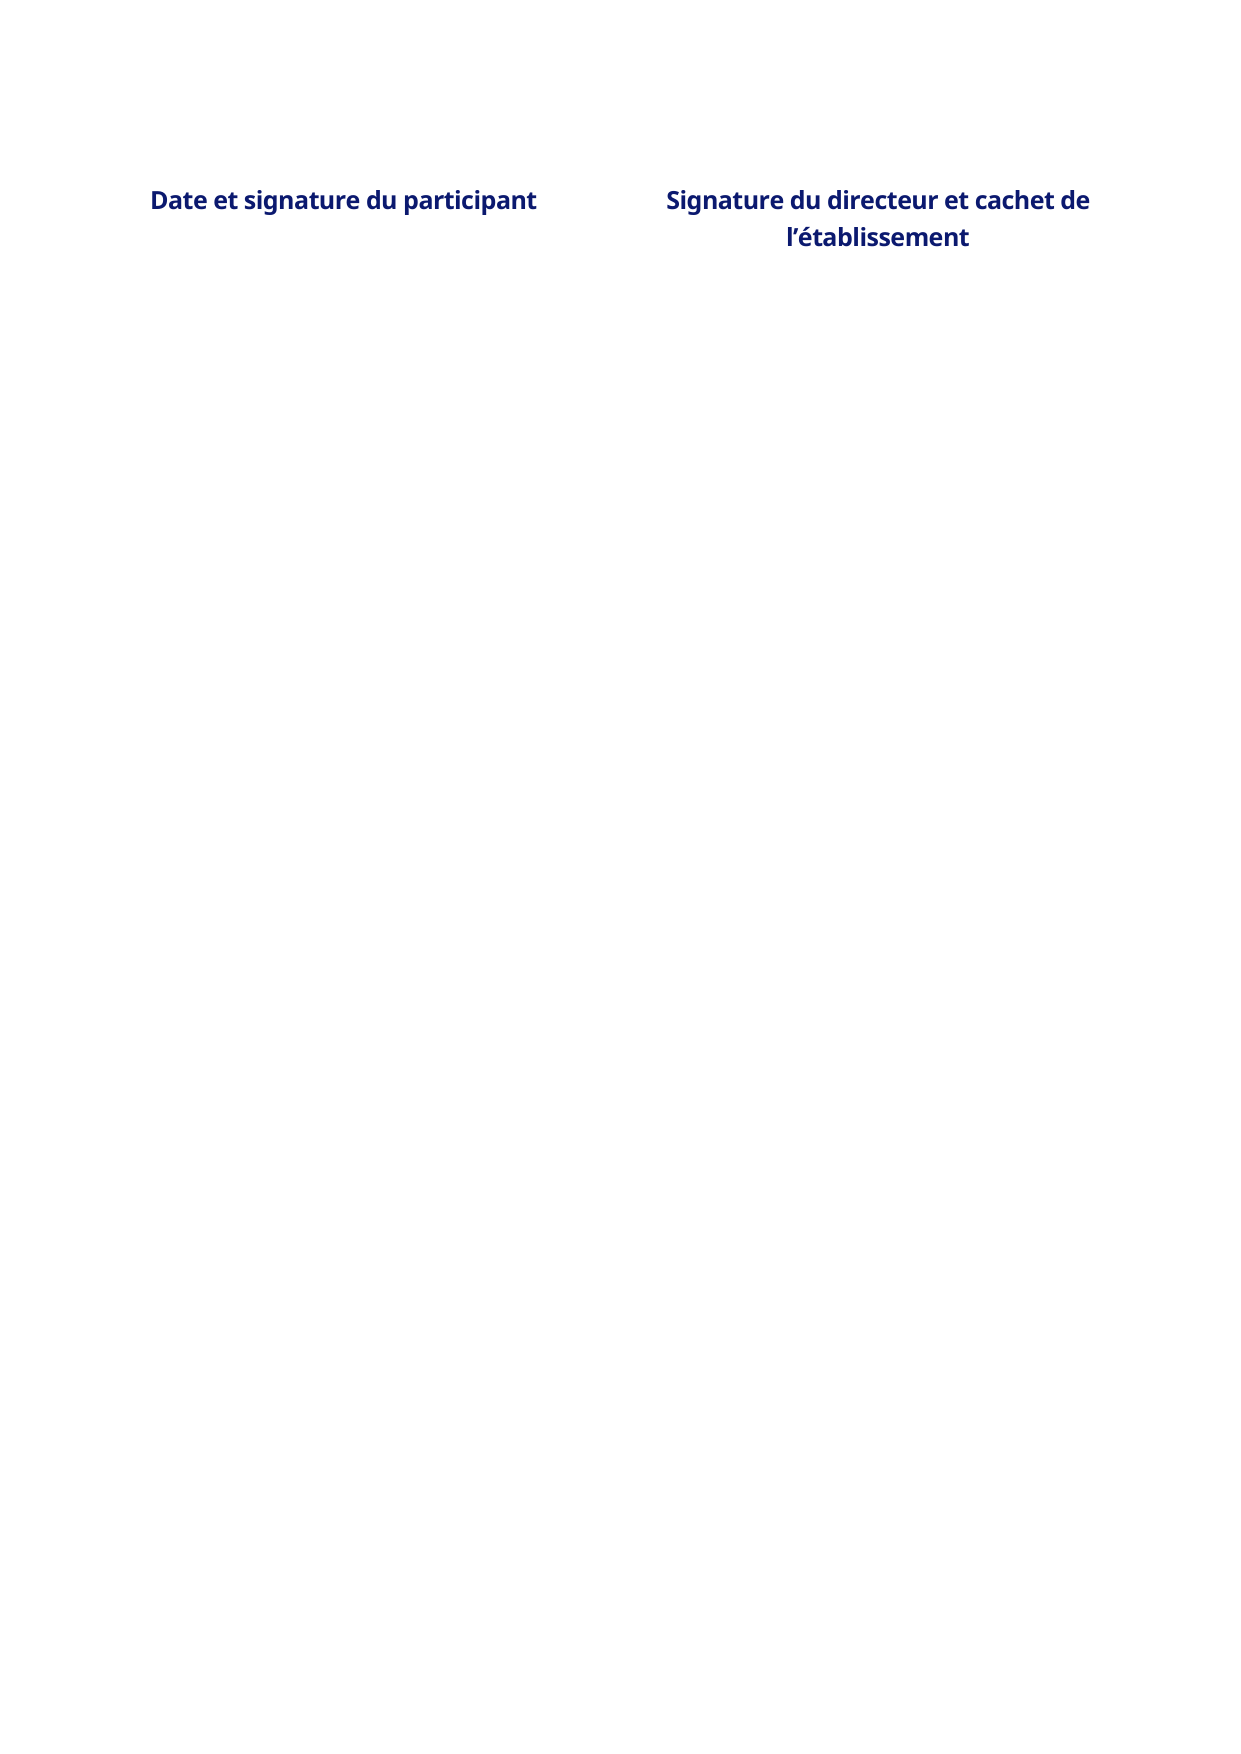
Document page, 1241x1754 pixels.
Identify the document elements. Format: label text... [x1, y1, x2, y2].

text Date et signature du participant Signature du directeur et cachet de l’établissement [148, 183, 1093, 253]
